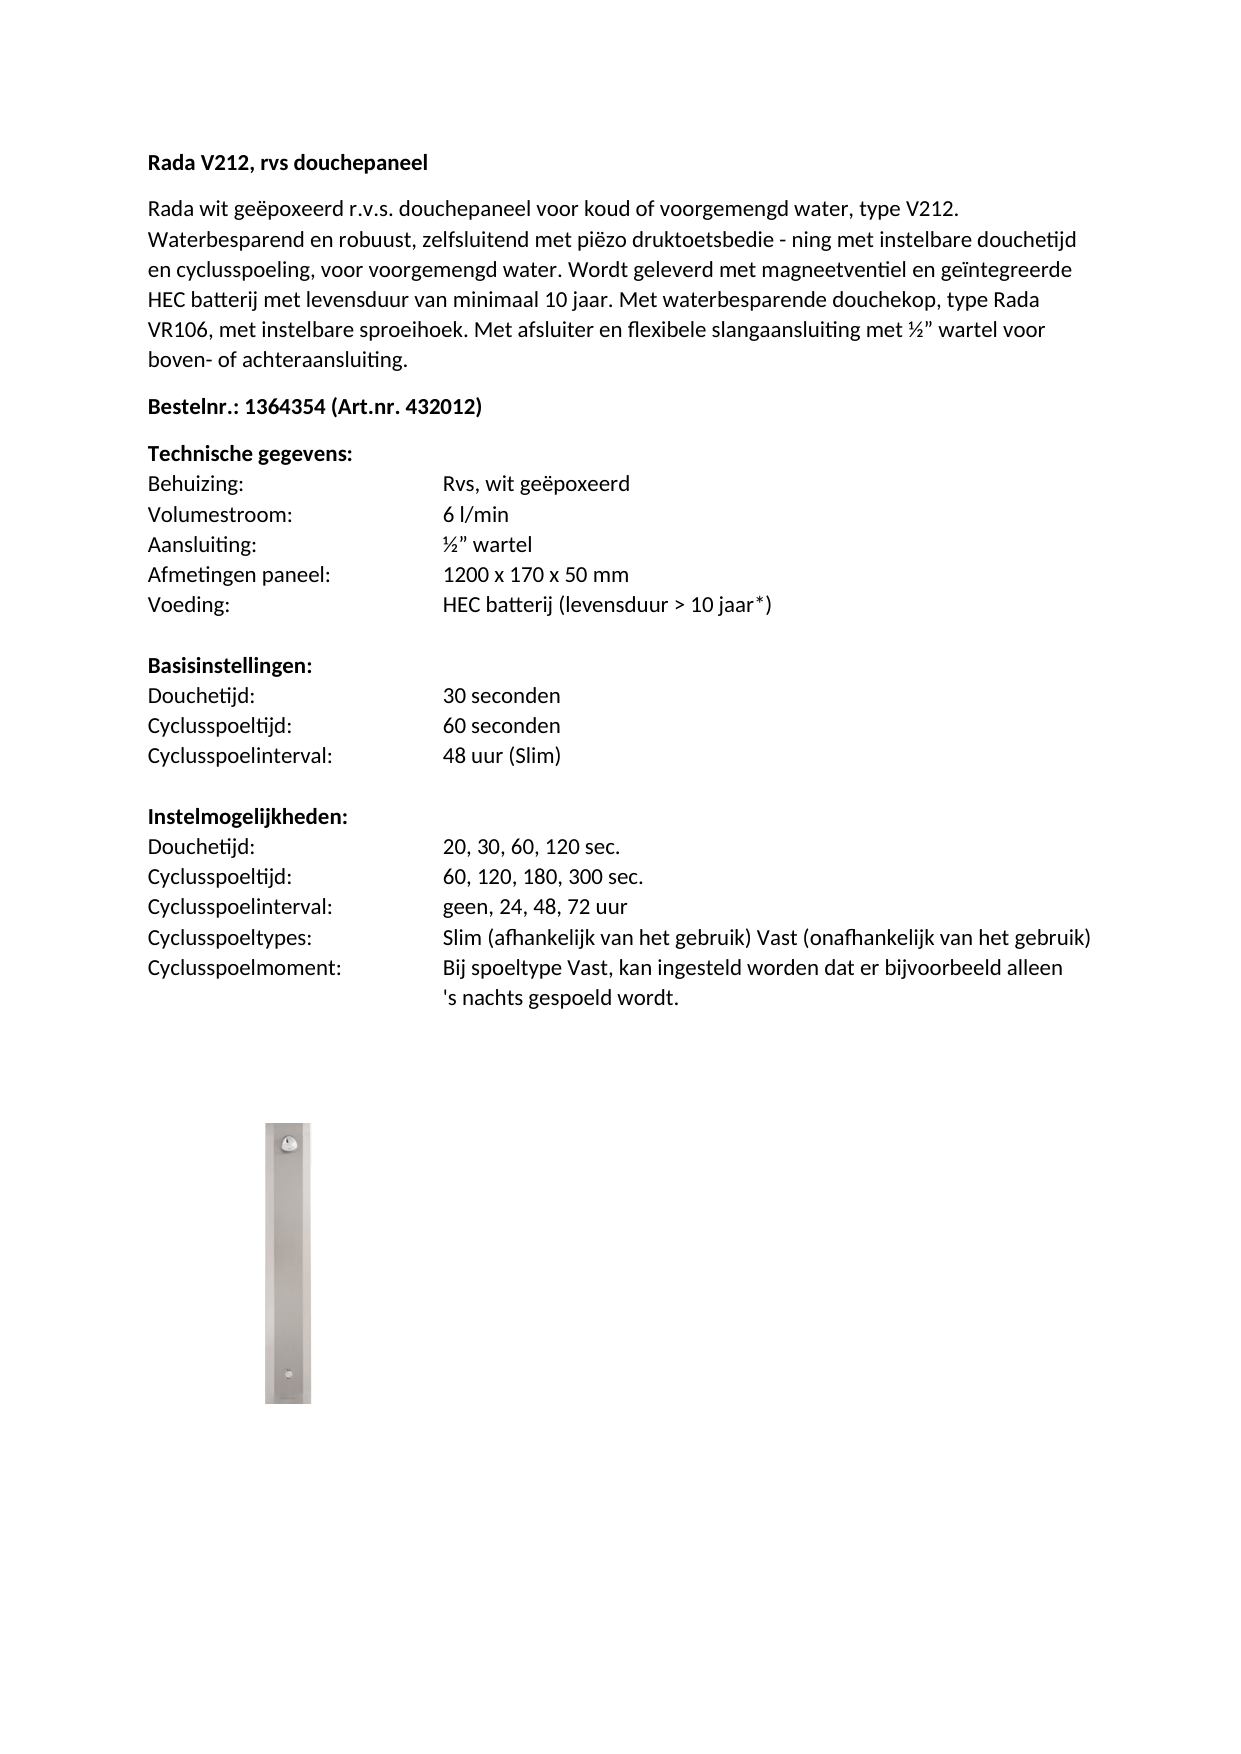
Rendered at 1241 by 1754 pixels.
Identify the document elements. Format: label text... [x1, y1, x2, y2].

text Rada wit geëpoxeerd r.v.s. douchepaneel voor koud of voorgemengd water, type V212. Waterbesparend en robuust, zelfsluitend met piëzo druktoetsbedie - ning met instelbare douchetijd en cyclusspoeling, voor voorgemengd water. Wordt geleverd met magneetventiel en geïntegreerde HEC batterij met levensduur van minimaal 10 jaar. Met waterbesparende douchekop, type Rada VR106, met instelbare sproeihoek. Met afsluiter en flexibele slangaansluiting met ½” wartel voor boven- of achteraansluiting. [148, 194, 1093, 373]
text Rada V212, rvs douchepaneel [148, 148, 1093, 176]
text Bestelnr.: 1364354 (Art.nr. 432012) [148, 392, 1093, 420]
picture [147, 1123, 428, 1404]
text Technische gegevens: Behuizing: Rvs, wit geëpoxeerd Volumestroom: 6 l/min Aansluiting: ½” wartel Afmetingen paneel: 1200 x 170 x 50 mm Voeding: HEC batterij (levensduur > 10 jaar*) Basisinstellingen: Douchetijd: 30 seconden Cyclusspoeltijd: 60 seconden Cyclusspoelinterval: 48 uur (Slim) Instelmogelijkheden: Douchetijd: 20, 30, 60, 120 sec. Cyclusspoeltijd: 60, 120, 180, 300 sec. Cyclusspoelinterval: geen, 24, 48, 72 uur Cyclusspoeltypes: Slim (afhankelijk van het gebruik) Vast (onafhankelijk van het gebruik) Cyclusspoelmoment: Bij spoeltype Vast, kan ingesteld worden dat er bijvoorbeeld alleen 's nachts gespoeld wordt. [148, 439, 1093, 1011]
